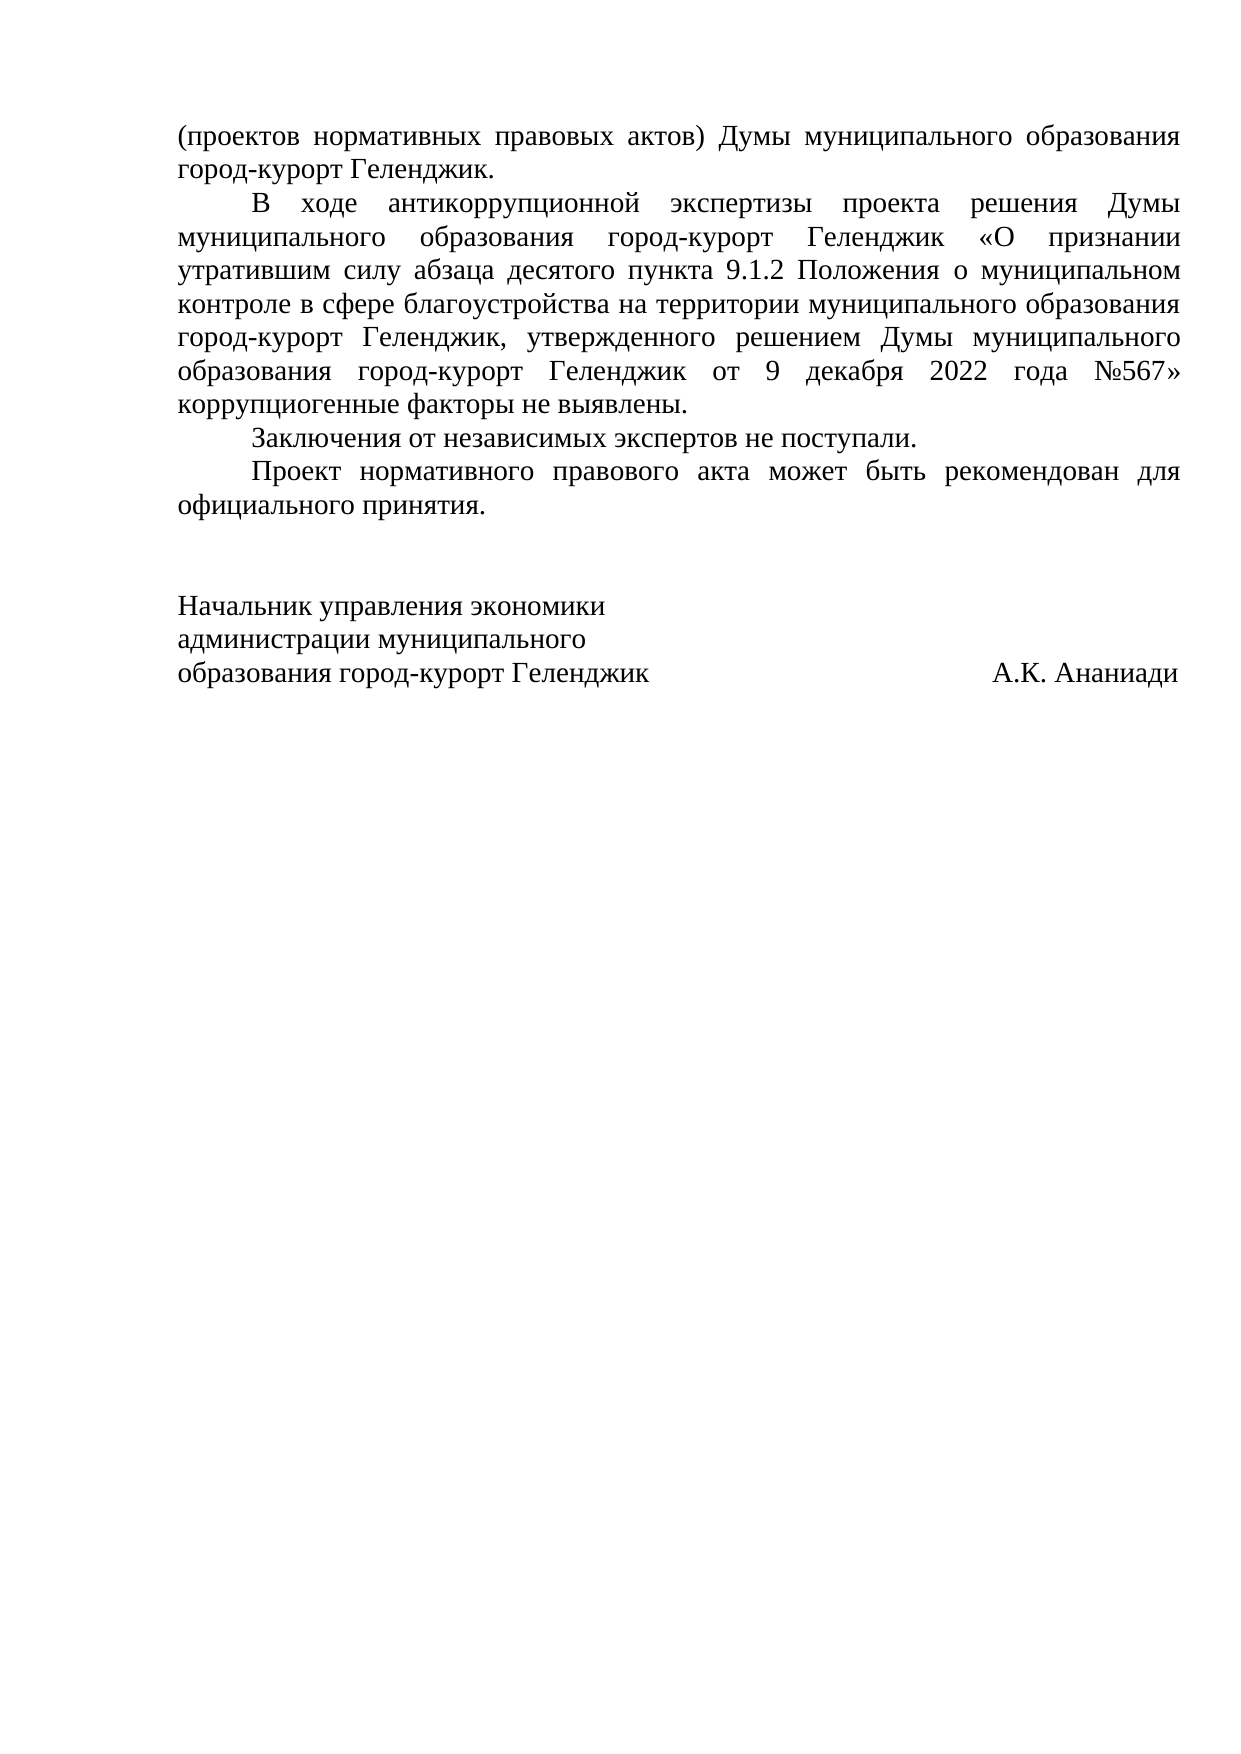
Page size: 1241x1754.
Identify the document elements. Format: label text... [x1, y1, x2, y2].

text Заключения от независимых экспертов не поступали. [177, 420, 1181, 453]
text администрации муниципального [177, 621, 1181, 655]
text образования город-курорт Геленджик А.К. Ананиади [177, 655, 1181, 688]
text Начальник управления экономики [177, 588, 1181, 621]
text В ходе антикоррупционной экспертизы проекта решения Думы муниципального образования город-курорт Геленджик «О признании утратившим силу абзаца десятого пункта 9.1.2 Положения о муниципальном контроле в сфере благоустройства на территории муниципального образования город-курорт Геленджик, утвержденного решением Думы муниципального образования город-курорт Геленджик от 9 декабря 2022 года №567» коррупциогенные факторы не выявлены. [177, 185, 1181, 420]
text Проект нормативного правового акта может быть рекомендован для официального принятия. [177, 453, 1181, 521]
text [177, 118, 1181, 185]
